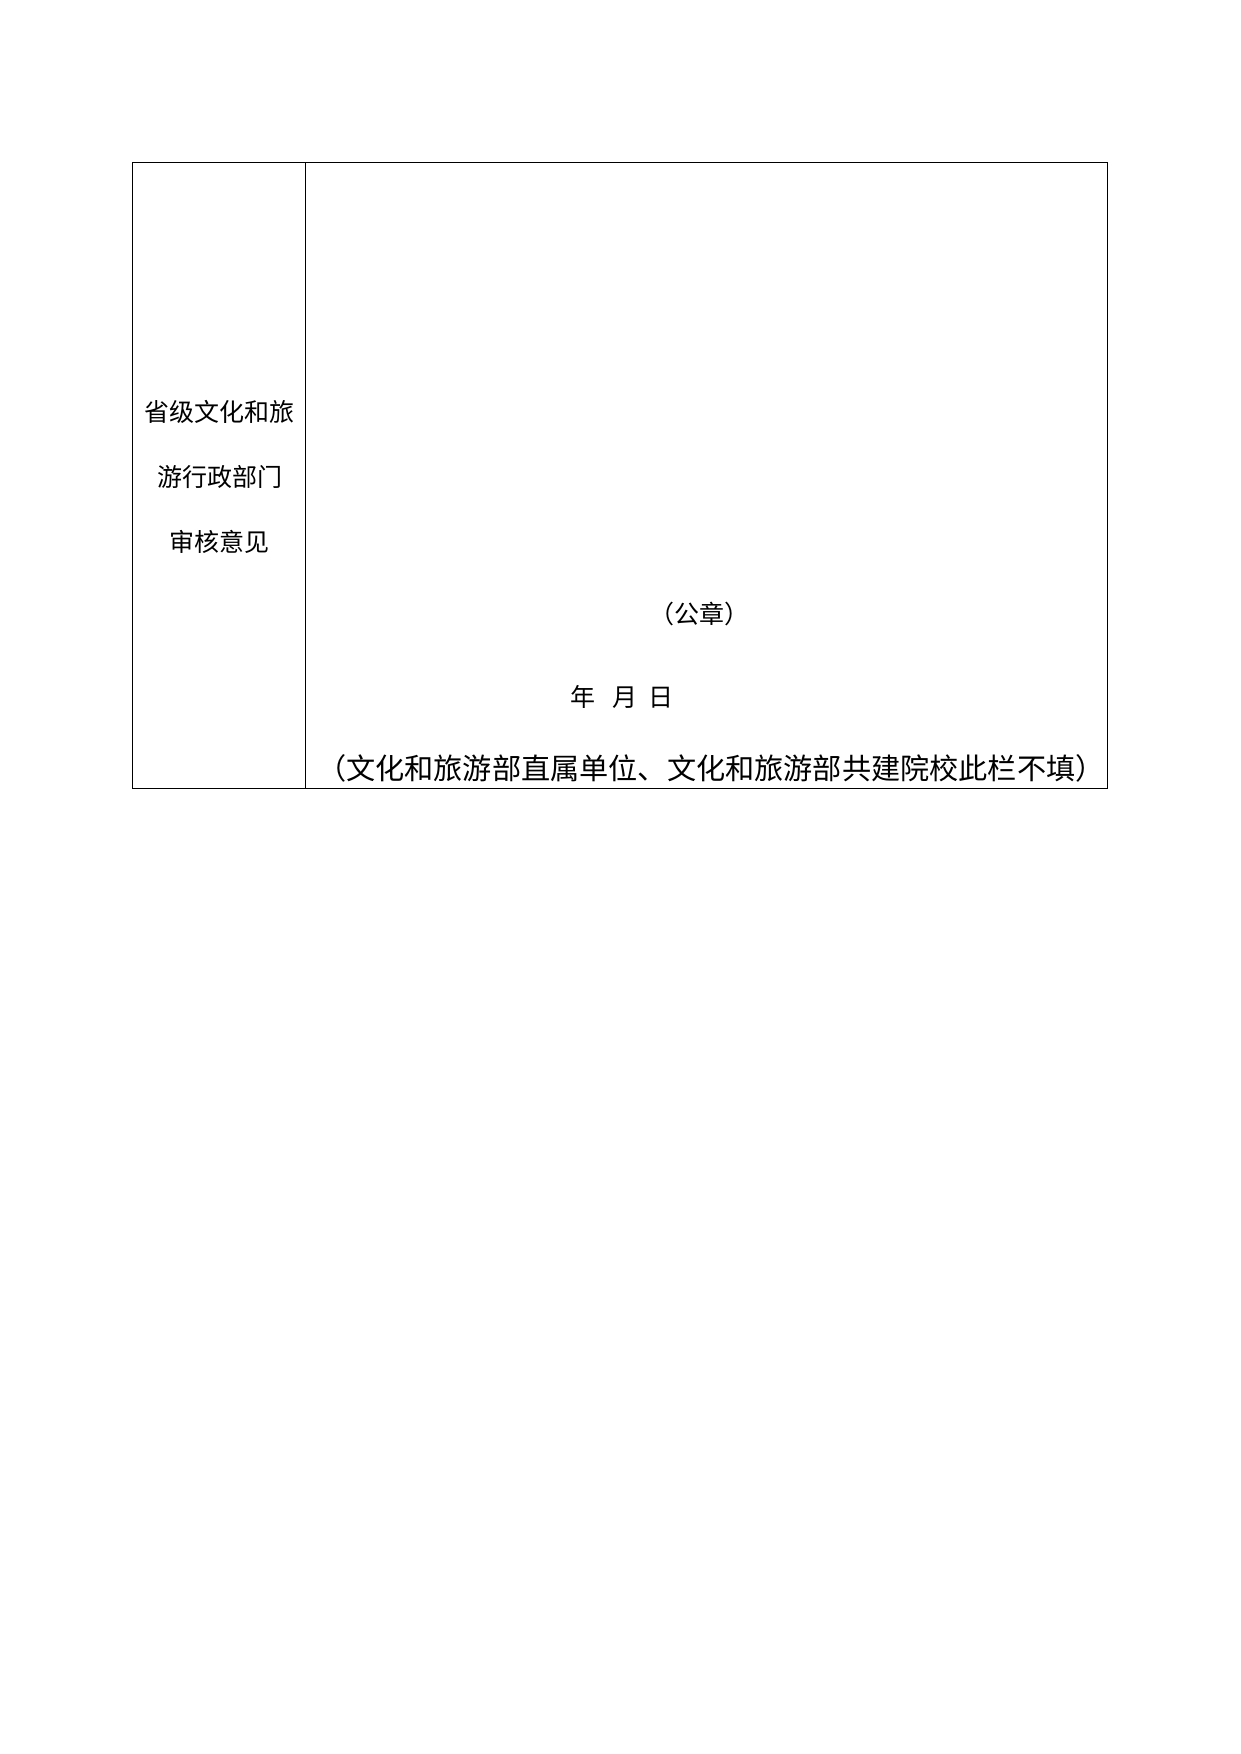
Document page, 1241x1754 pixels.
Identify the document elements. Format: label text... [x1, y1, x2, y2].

table_cell 省级文化和旅游行政部门 审核意见 [133, 163, 305, 788]
table_cell （公章） 年 月 日 （文化和旅游部直属单位、文化和旅游部共建院校此栏不填） [306, 163, 1107, 788]
